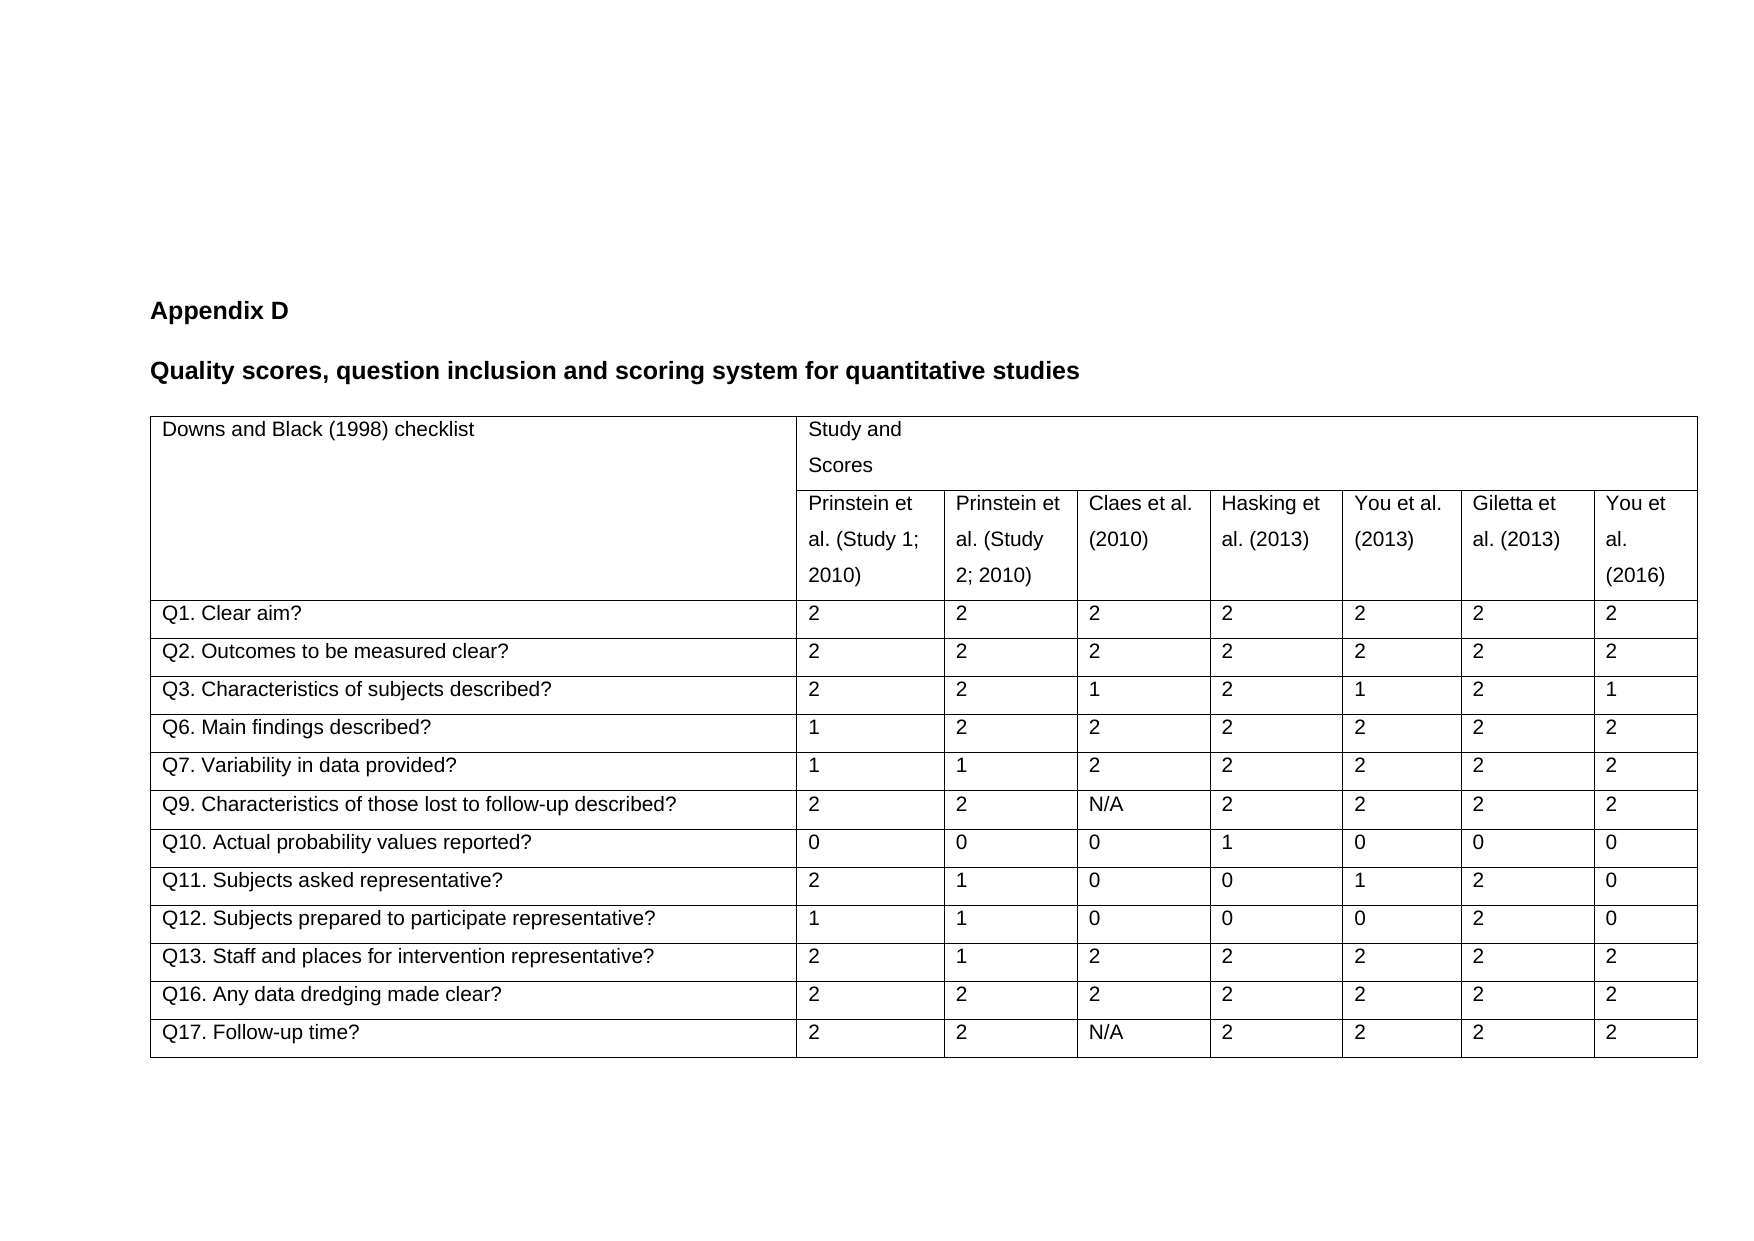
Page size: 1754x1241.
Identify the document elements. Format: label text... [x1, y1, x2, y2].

table_cell 2 [1211, 677, 1342, 714]
table_cell 0 [1595, 830, 1697, 867]
table_cell 2 [1211, 601, 1342, 638]
table_cell 2 [797, 944, 944, 981]
table_cell 2 [1462, 601, 1594, 638]
table_cell 2 [945, 791, 1077, 828]
table_cell 2 [1211, 944, 1342, 981]
table_cell 2 [1595, 791, 1697, 828]
table_cell 2 [945, 639, 1077, 676]
table_cell 2 [945, 677, 1077, 714]
table_cell 2 [1211, 639, 1342, 676]
table_cell 0 [1462, 830, 1594, 867]
table_cell Prinstein et al. (Study 1; 2010) [797, 491, 944, 600]
table_cell 2 [945, 715, 1077, 752]
table_cell 2 [1078, 639, 1210, 676]
table_cell 0 [945, 830, 1077, 867]
table_cell 2 [1343, 791, 1461, 828]
table_cell 2 [797, 677, 944, 714]
table_cell Q16. Any data dredging made clear? [151, 982, 796, 1019]
table_cell 2 [1462, 677, 1594, 714]
table_cell 2 [1462, 1020, 1594, 1057]
table_cell Q2. Outcomes to be measured clear? [151, 639, 796, 676]
table_cell 2 [1211, 791, 1342, 828]
table_cell 2 [1211, 753, 1342, 790]
table_cell 2 [1595, 1020, 1697, 1057]
table_cell 2 [1343, 982, 1461, 1019]
table_header [1210, 417, 1343, 490]
table_cell 0 [1211, 906, 1342, 943]
table_cell 2 [1343, 639, 1461, 676]
table_cell 2 [1078, 982, 1210, 1019]
table_cell 0 [1211, 868, 1342, 905]
table_cell 2 [945, 601, 1077, 638]
table_cell Q13. Staff and places for intervention representative? [151, 944, 796, 981]
table_cell 2 [1462, 753, 1594, 790]
table_cell 2 [1078, 715, 1210, 752]
table_cell 2 [1211, 982, 1342, 1019]
table_cell 0 [797, 830, 944, 867]
table_cell 2 [1343, 1020, 1461, 1057]
table_cell 0 [1343, 830, 1461, 867]
table_cell 1 [797, 715, 944, 752]
table_cell 2 [1343, 715, 1461, 752]
table_cell N/A [1078, 791, 1210, 828]
table_cell 2 [797, 868, 944, 905]
table_cell Q12. Subjects prepared to participate representative? [151, 906, 796, 943]
text Quality scores, question inclusion and scoring system for quantitative studies [150, 356, 1604, 384]
table_cell 2 [797, 639, 944, 676]
table_cell 2 [1343, 601, 1461, 638]
table_cell Giletta et al. (2013) [1462, 491, 1594, 600]
table_cell 2 [1595, 944, 1697, 981]
table_cell 2 [1462, 944, 1594, 981]
table_cell 1 [945, 906, 1077, 943]
table_cell Q3. Characteristics of subjects described? [151, 677, 796, 714]
table_cell 1 [945, 753, 1077, 790]
table_cell 2 [1343, 944, 1461, 981]
table_cell 1 [1211, 830, 1342, 867]
table_cell N/A [1078, 1020, 1210, 1057]
table_cell 1 [1078, 677, 1210, 714]
table_header Study and Scores [797, 417, 944, 490]
table_cell 2 [797, 982, 944, 1019]
table_cell 2 [1595, 753, 1697, 790]
table_cell 2 [1078, 753, 1210, 790]
table_cell Hasking et al. (2013) [1211, 491, 1342, 600]
table_cell 2 [1462, 982, 1594, 1019]
table_cell 1 [1595, 677, 1697, 714]
table_cell 2 [1595, 715, 1697, 752]
table_cell 2 [1595, 639, 1697, 676]
table_cell Prinstein et al. (Study 2; 2010) [945, 491, 1077, 600]
table_cell 1 [945, 868, 1077, 905]
table_cell 0 [1343, 906, 1461, 943]
table_cell 2 [797, 601, 944, 638]
table_header [1077, 417, 1210, 490]
table_cell 2 [1462, 868, 1594, 905]
table_cell 2 [1595, 982, 1697, 1019]
table_cell 2 [797, 1020, 944, 1057]
table_cell 1 [797, 753, 944, 790]
table_cell 2 [1211, 1020, 1342, 1057]
table_cell 2 [1462, 715, 1594, 752]
table_cell 2 [797, 791, 944, 828]
table_cell 2 [1595, 601, 1697, 638]
table_cell 1 [1343, 677, 1461, 714]
table_header [944, 417, 1077, 490]
table_cell 2 [1462, 791, 1594, 828]
table_cell 2 [945, 1020, 1077, 1057]
table_cell Q17. Follow-up time? [151, 1020, 796, 1057]
table_cell 2 [1462, 639, 1594, 676]
table_cell 2 [1211, 715, 1342, 752]
table_cell [151, 490, 796, 600]
table_cell 0 [1078, 906, 1210, 943]
table_cell 0 [1595, 906, 1697, 943]
table_cell 2 [1078, 944, 1210, 981]
table_cell 0 [1078, 830, 1210, 867]
table_cell 1 [945, 944, 1077, 981]
table_cell 2 [1078, 601, 1210, 638]
table_cell Claes et al. (2010) [1078, 491, 1210, 600]
table_cell You et al. (2013) [1343, 491, 1461, 600]
table_header [1461, 417, 1594, 490]
table_cell 2 [945, 982, 1077, 1019]
table_cell 1 [797, 906, 944, 943]
table_cell Q1. Clear aim? [151, 601, 796, 638]
table_header Downs and Black (1998) checklist [151, 417, 796, 490]
table_cell You et al. (2016) [1595, 491, 1697, 600]
table_header [1594, 417, 1697, 490]
table_cell 2 [1343, 753, 1461, 790]
table_cell 0 [1595, 868, 1697, 905]
table_cell 0 [1078, 868, 1210, 905]
table_cell 1 [1343, 868, 1461, 905]
table_cell Q9. Characteristics of those lost to follow-up described? [151, 791, 796, 828]
table_cell 2 [1462, 906, 1594, 943]
table_cell Q10. Actual probability values reported? [151, 830, 796, 867]
table_cell Q6. Main findings described? [151, 715, 796, 752]
text Appendix D [150, 296, 1604, 325]
table_cell Q7. Variability in data provided? [151, 753, 796, 790]
table_header [1343, 417, 1461, 490]
table_cell Q11. Subjects asked representative? [151, 868, 796, 905]
